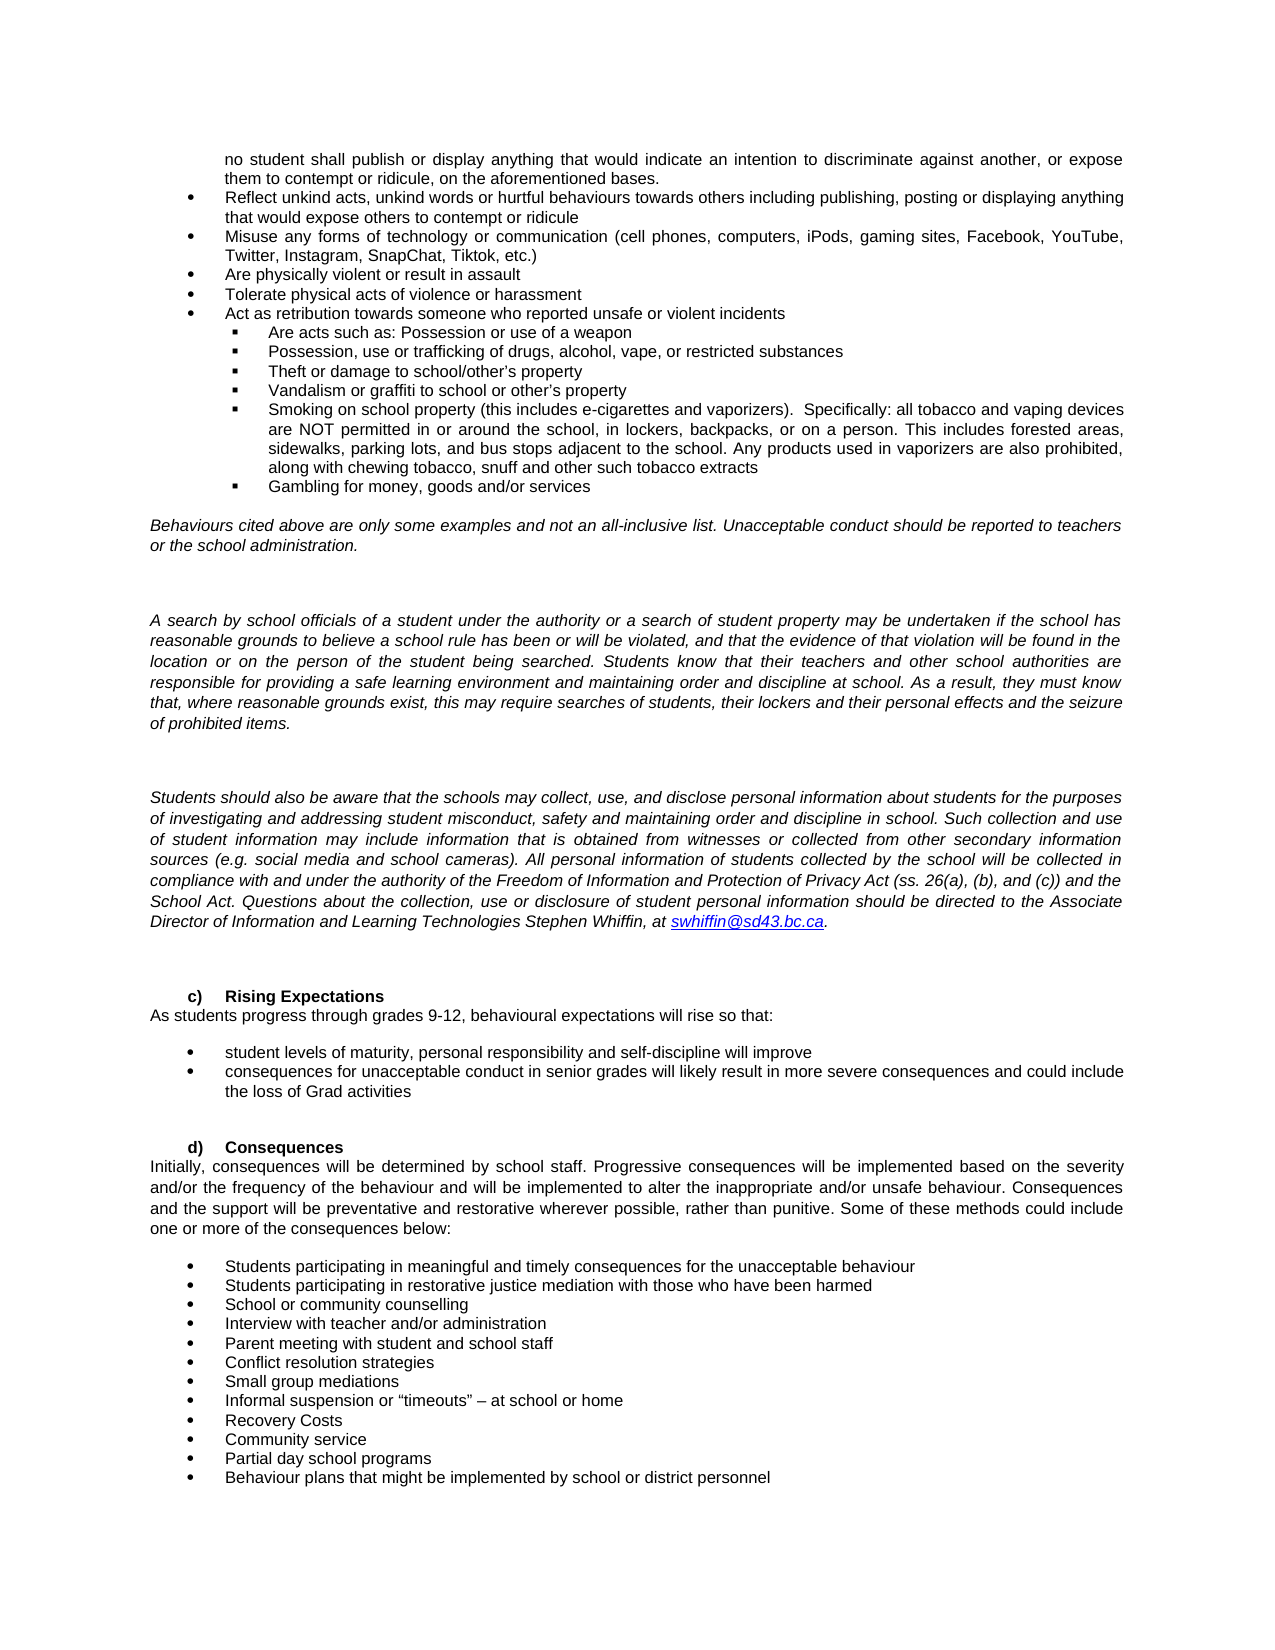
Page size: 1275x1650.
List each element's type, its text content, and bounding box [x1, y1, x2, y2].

text A search by school officials of a student under the authority or a search of student property may be undertaken if the school has reasonable grounds to believe a school rule has been or will be violated, and that the evidence of that violation will be found in the location or on the person of the student being searched. Students know that their teachers and other school authorities are responsible for providing a safe learning environment and maintaining order and discipline at school. As a result, they must know that, where reasonable grounds exist, this may require searches of students, their lockers and their personal effects and the seizure of prohibited items. [150, 611, 1125, 733]
list Informal suspension or “timeouts” – at school or home [187, 1391, 1125, 1411]
list Consequences [187, 1138, 1125, 1157]
list Reflect unkind acts, unkind words or hurtful behaviours towards others including publishing, posting or displaying anything that would expose others to contempt or ridicule [188, 188, 1125, 227]
text Behaviours cited above are only some examples and not an all-inclusive list. Unacceptable conduct should be reported to teachers or the school administration. [150, 515, 1125, 555]
list Students participating in restorative justice mediation with those who have been harmed [187, 1276, 1125, 1295]
list consequences for unacceptable conduct in senior grades will likely result in more severe consequences and could include the loss of Grad activities [187, 1062, 1125, 1101]
list student levels of maturity, personal responsibility and self-discipline will improve [187, 1043, 1125, 1062]
list Are physically violent or result in assault [188, 265, 1125, 284]
text Students should also be aware that the schools may collect, use, and disclose personal information about students for the purposes of investigating and addressing student misconduct, safety and maintaining order and discipline in school. Such collection and use of student information may include information that is obtained from witnesses or collected from other secondary information sources (e.g. social media and school cameras). All personal information of students collected by the school will be collected in compliance with and under the authority of the Freedom of Information and Protection of Privacy Act (ss. 26(a), (b), and (c)) and the School Act. Questions about the collection, use or disclosure of student personal information should be directed to the Associate Director of Information and Learning Technologies Stephen Whiffin, at swhiffin@sd43.bc.ca. [150, 788, 1125, 931]
list Gambling for money, goods and/or services [231, 477, 1125, 496]
text As students progress through grades 9-12, behavioural expectations will rise so that: [150, 1006, 1125, 1025]
list Smoking on school property (this includes e-cigarettes and vaporizers). Specifically: all tobacco and vaping devices are NOT permitted in or around the school, in lockers, backpacks, or on a person. This includes forested areas, sidewalks, parking lots, and bus stops adjacent to the school. Any products used in vaporizers are also prohibited, along with chewing tobacco, snuff and other such tobacco extracts [231, 400, 1125, 477]
list Conflict resolution strategies [187, 1353, 1125, 1372]
list Parent meeting with student and school staff [187, 1333, 1125, 1353]
list Rising Expectations [187, 987, 1125, 1006]
list Misuse any forms of technology or communication (cell phones, computers, iPods, gaming sites, Facebook, YouTube, Twitter, Instagram, SnapChat, Tiktok, etc.) [188, 227, 1125, 265]
list Small group mediations [187, 1372, 1125, 1391]
list Theft or damage to school/other’s property [231, 362, 1125, 381]
list Community service [187, 1430, 1125, 1449]
list School or community counselling [187, 1295, 1125, 1314]
list Act as retribution towards someone who reported unsafe or violent incidents [188, 304, 1125, 323]
text Initially, consequences will be determined by school staff. Progressive consequences will be implemented based on the severity and/or the frequency of the behaviour and will be implemented to alter the inappropriate and/or unsafe behaviour. Consequences and the support will be preventative and restorative wherever possible, rather than punitive. Some of these methods could include one or more of the consequences below: [150, 1157, 1125, 1238]
list Interview with teacher and/or administration [187, 1314, 1125, 1333]
list Students participating in meaningful and timely consequences for the unacceptable behaviour [187, 1256, 1125, 1276]
list Vandalism or graffiti to school or other’s property [231, 381, 1125, 400]
list Recovery Costs [187, 1411, 1125, 1430]
list Are acts such as: Possession or use of a weapon [231, 323, 1125, 342]
list Behaviour plans that might be implemented by school or district personnel [187, 1468, 1125, 1488]
list Tolerate physical acts of violence or harassment [188, 284, 1125, 304]
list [187, 150, 1125, 188]
list Possession, use or trafficking of drugs, alcohol, vape, or restricted substances [231, 342, 1125, 362]
list Partial day school programs [187, 1449, 1125, 1468]
